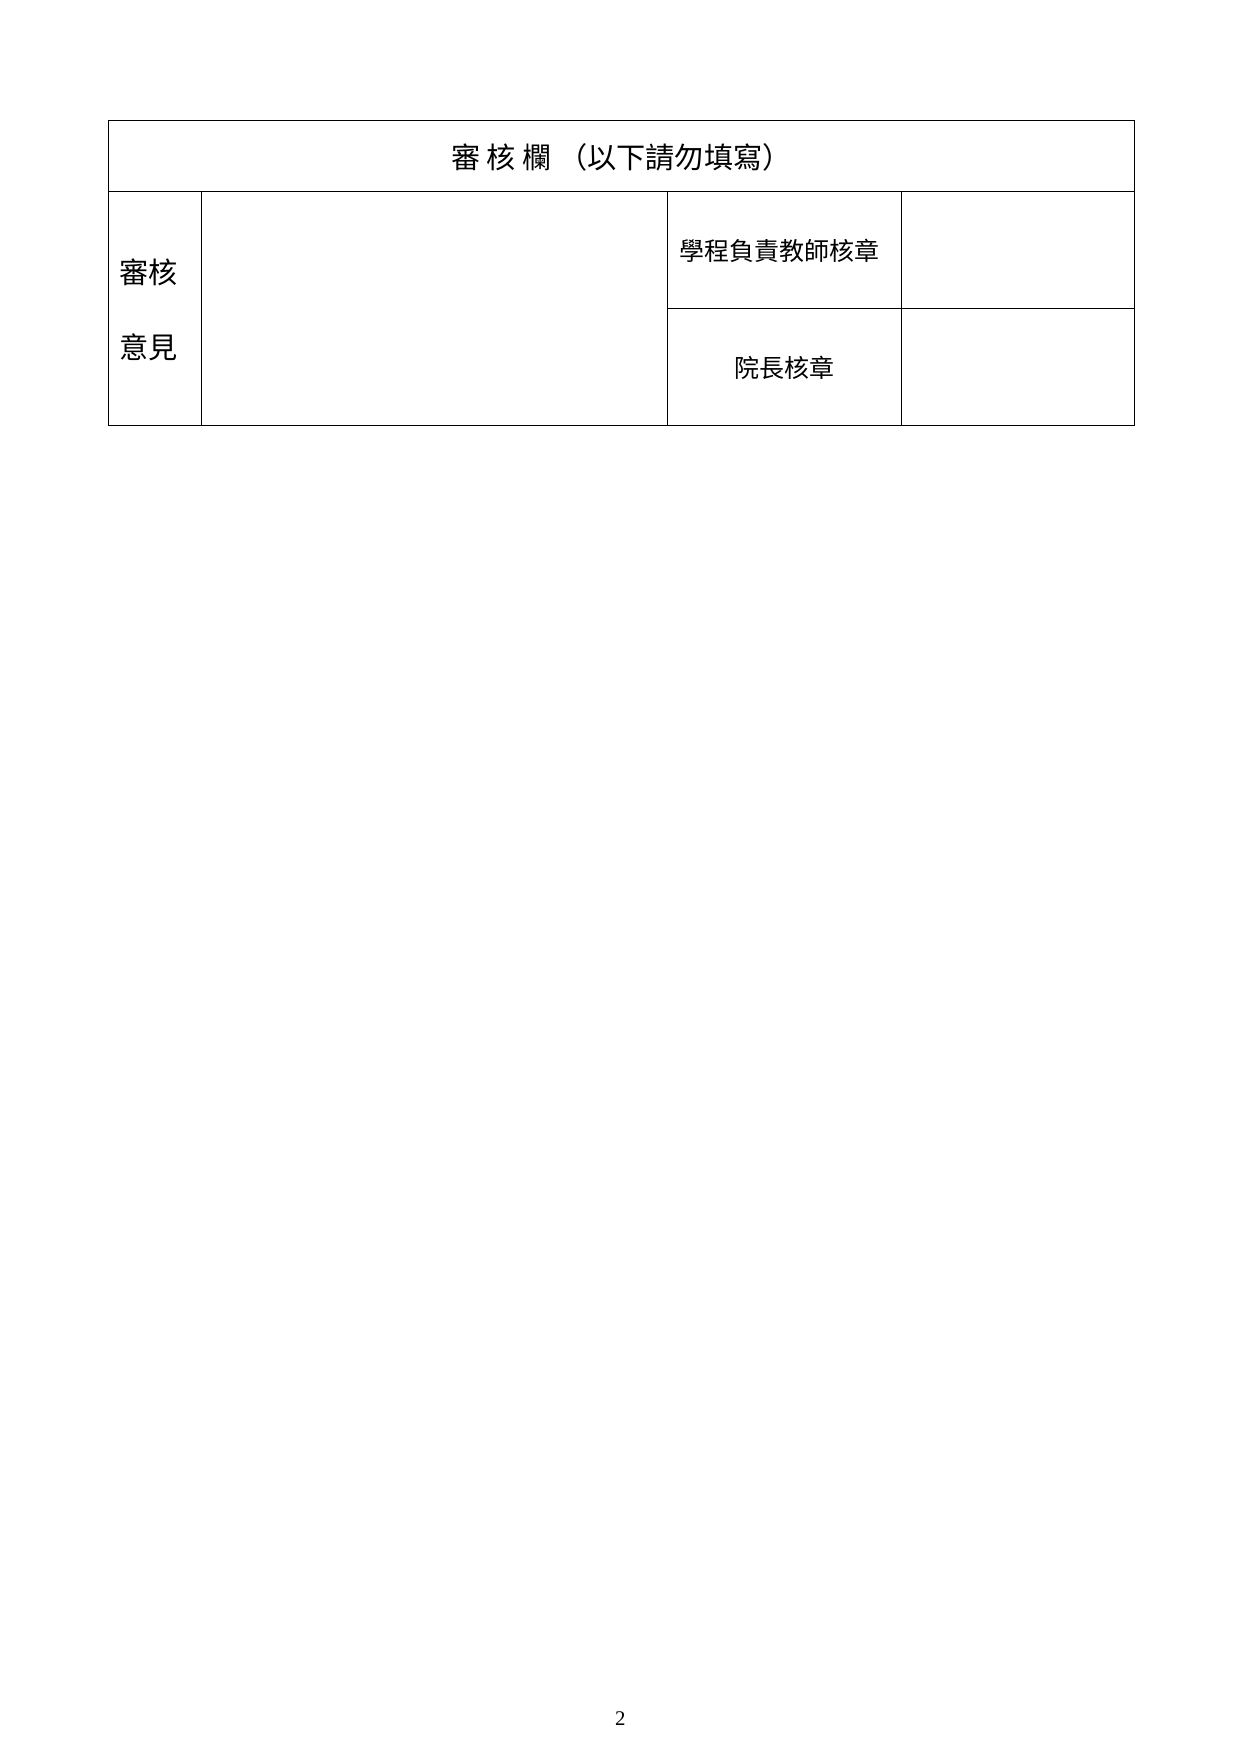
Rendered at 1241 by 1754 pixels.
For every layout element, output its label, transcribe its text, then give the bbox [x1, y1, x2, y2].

table_cell [902, 309, 1134, 425]
table_cell [202, 192, 667, 425]
table_cell 審核意見 [109, 192, 201, 425]
table_cell 審 核 欄 （以下請勿填寫） [109, 121, 1134, 191]
table_cell [902, 192, 1134, 308]
table_cell 院長核章 [668, 309, 901, 425]
table_cell 學程負責教師核章 [668, 192, 901, 308]
